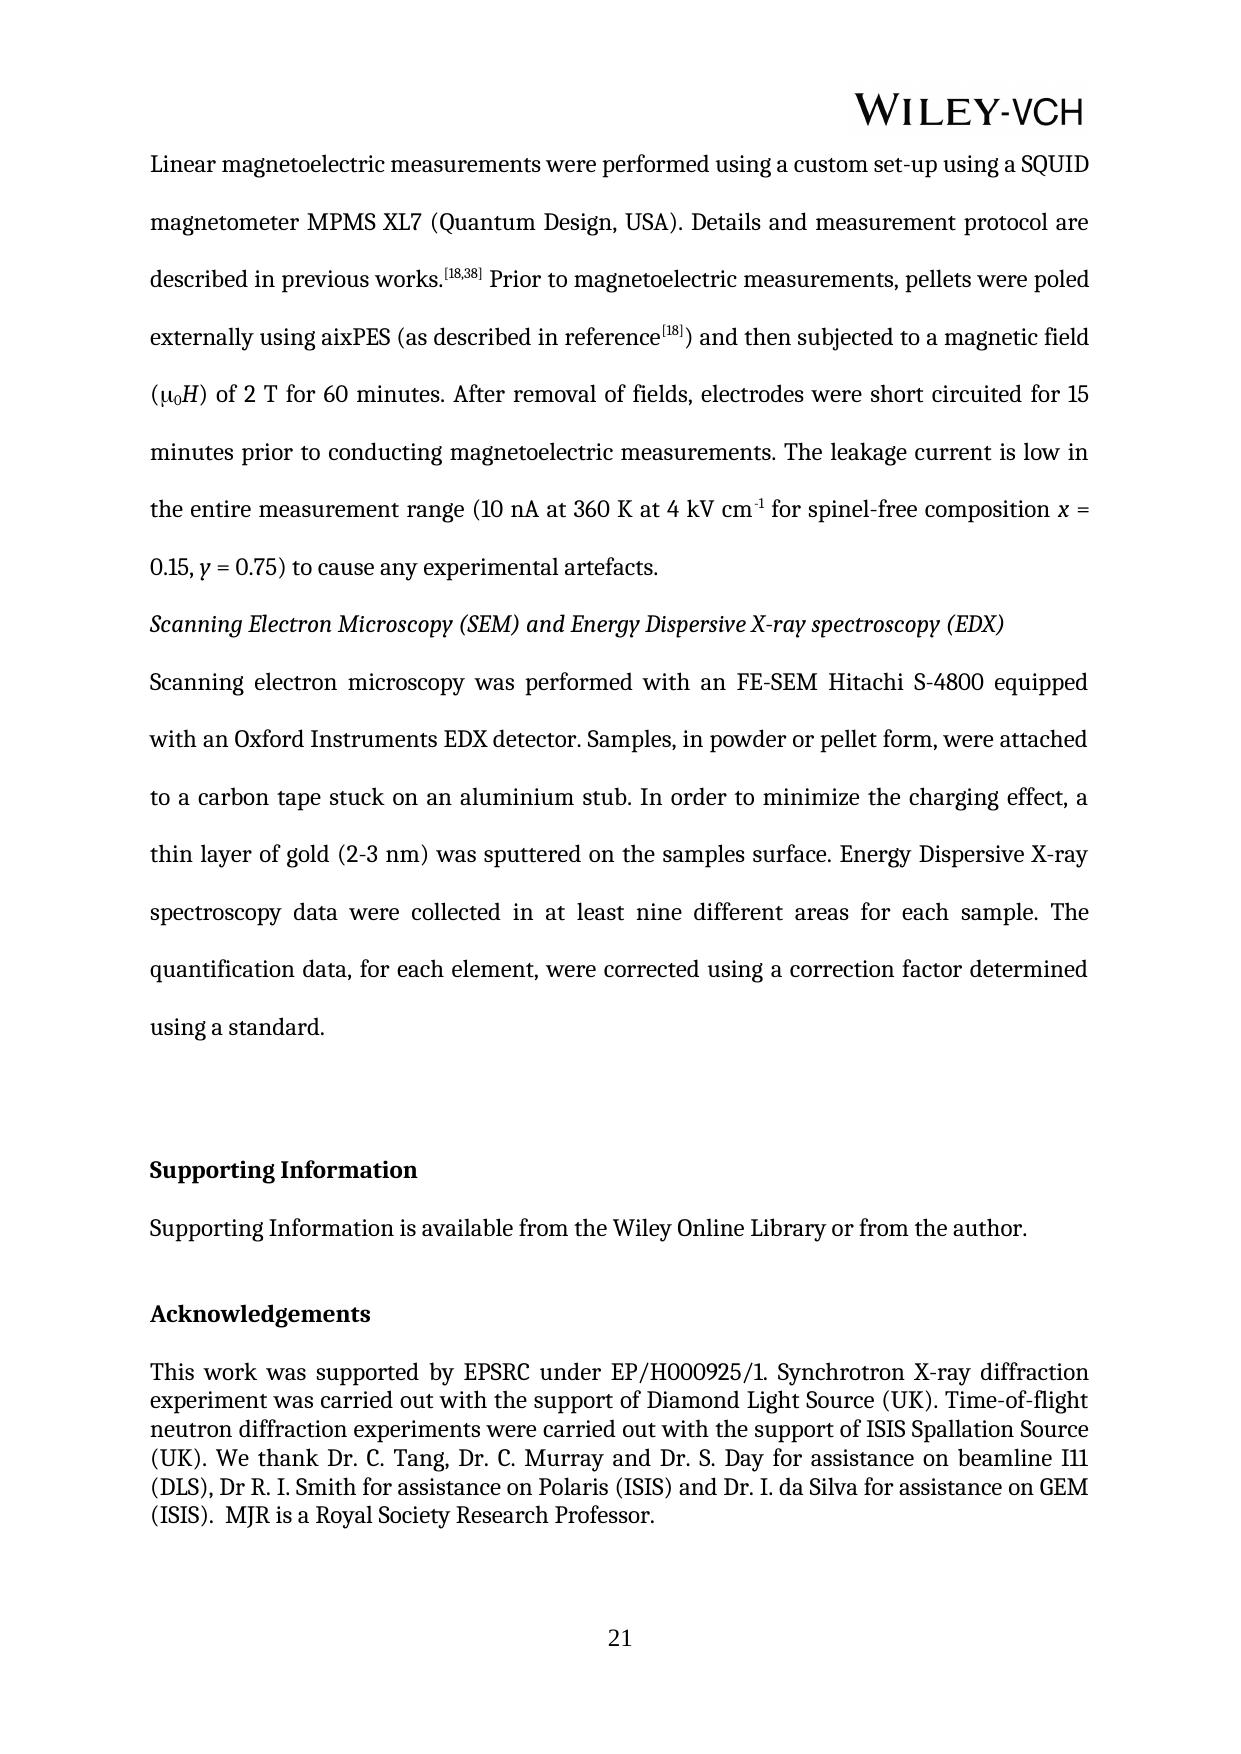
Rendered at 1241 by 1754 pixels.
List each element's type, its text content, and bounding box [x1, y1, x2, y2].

text Scanning Electron Microscopy (SEM) and Energy Dispersive X-ray spectroscopy (EDX) [150, 610, 1090, 639]
text Supporting Information [150, 1156, 1090, 1185]
picture [846, 73, 1091, 143]
text This work was supported by EPSRC under EP/H000925/1. Synchrotron X-ray diffraction experiment was carried out with the support of Diamond Light Source (UK). Time-of-flight neutron diffraction experiments were carried out with the support of ISIS Spallation Source (UK). We thank Dr. C. Tang, Dr. C. Murray and Dr. S. Day for assistance on beamline I11 (DLS), Dr R. I. Smith for assistance on Polaris (ISIS) and Dr. I. da Silva for assistance on GEM (ISIS). MJR is a Royal Society Research Professor. [150, 1357, 1090, 1530]
text Acknowledgements [150, 1300, 1090, 1329]
text Scanning electron microscopy was performed with an FE-SEM Hitachi S-4800 equipped with an Oxford Instruments EDX detector. Samples, in powder or pellet form, were attached to a carbon tape stuck on an aluminium stub. In order to minimize the charging effect, a thin layer of gold (2-3 nm) was sputtered on the samples surface. Energy Dispersive X-ray spectroscopy data were collected in at least nine different areas for each sample. The quantification data, for each element, were corrected using a correction factor determined using a standard. [150, 667, 1090, 1041]
text Linear magnetoelectric measurements were performed using a custom set-up using a SQUID magnetometer MPMS XL7 (Quantum Design, USA). Details and measurement protocol are described in previous works.[18,38] Prior to magnetoelectric measurements, pellets were poled externally using aixPES (as described in reference[18]) and then subjected to a magnetic field (0H) of 2 T for 60 minutes. After removal of fields, electrodes were short circuited for 15 minutes prior to conducting magnetoelectric measurements. The leakage current is low in the entire measurement range (10 nA at 360 K at 4 kV cm-1 for spinel-free composition x = 0.15, y = 0.75) to cause any experimental artefacts. [150, 150, 1090, 581]
text Supporting Information is available from the Wiley Online Library or from the author. [150, 1214, 1090, 1242]
